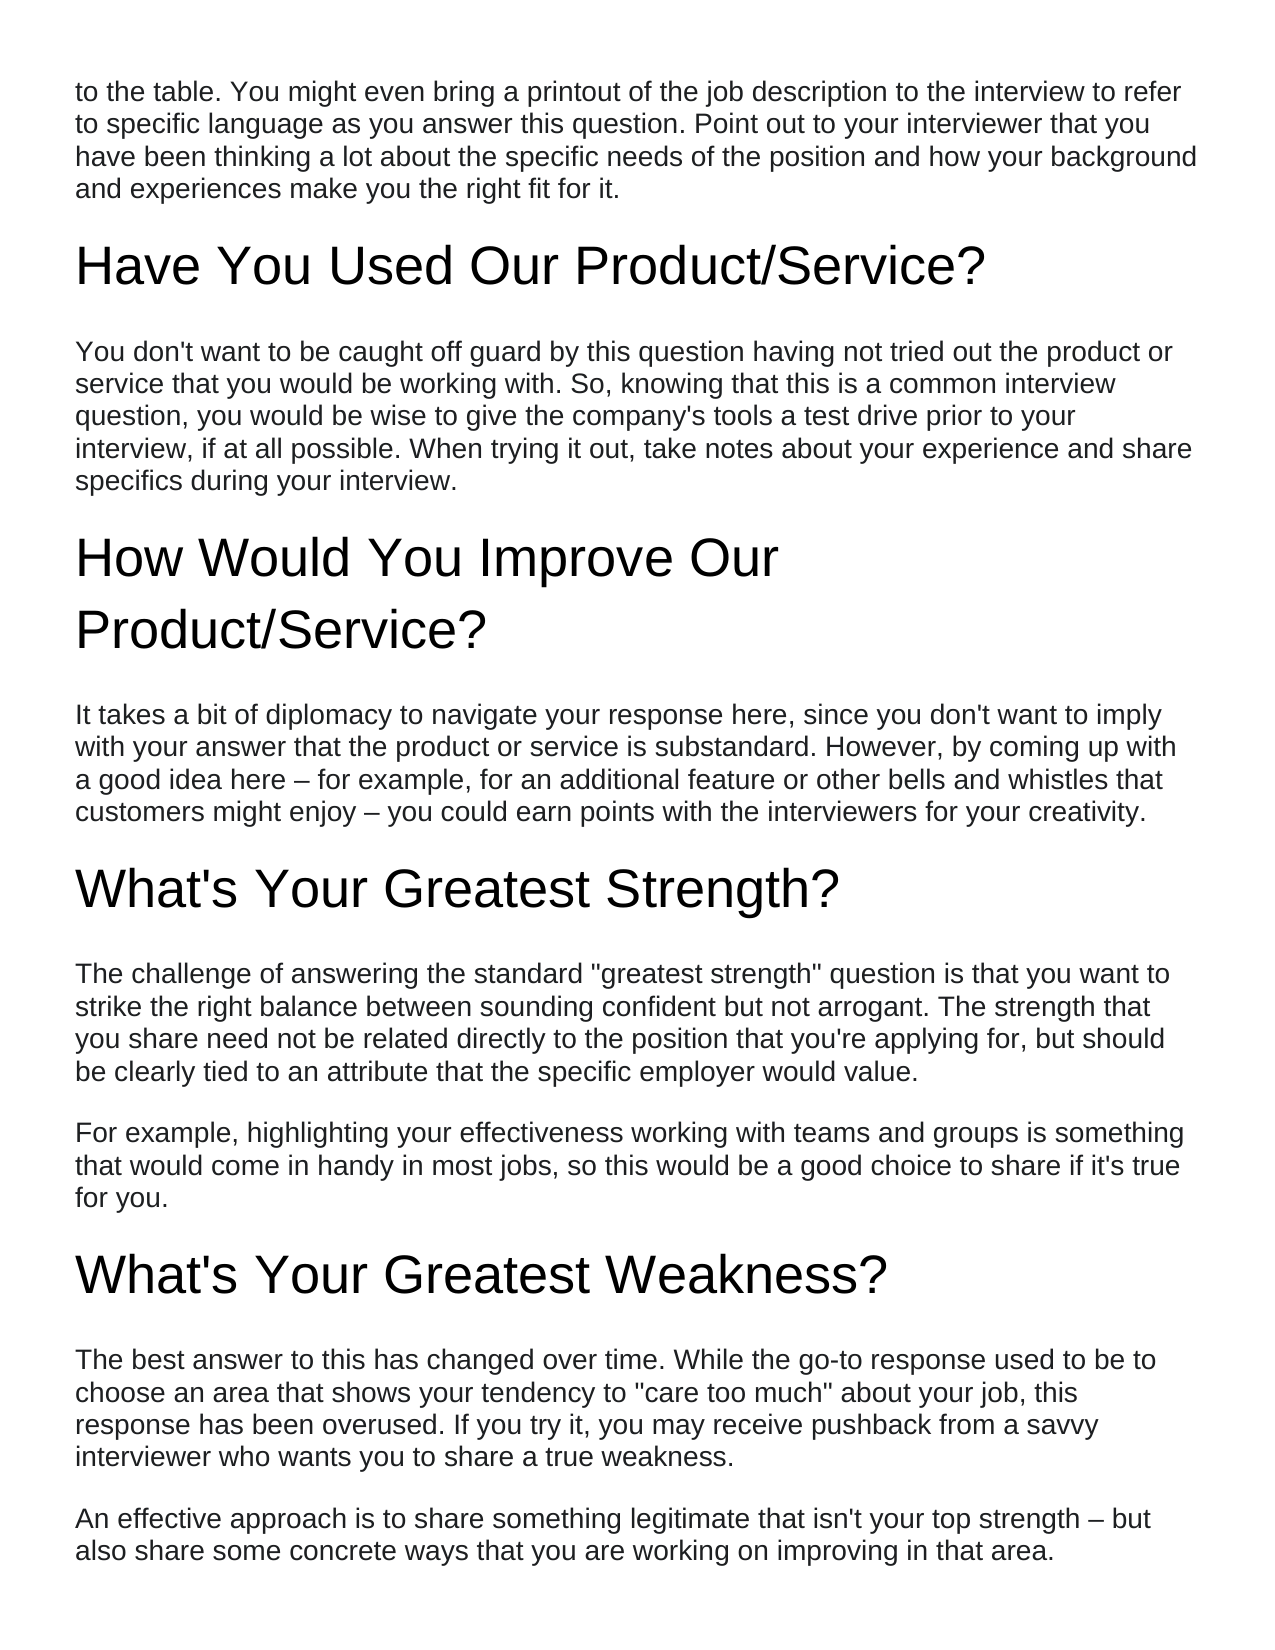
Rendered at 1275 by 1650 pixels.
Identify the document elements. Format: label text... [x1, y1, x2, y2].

text The challenge of answering the standard "greatest strength" question is that you want to strike the right balance between sounding confident but not arrogant. The strength that you share need not be related directly to the position that you're applying for, but should be clearly tied to an attribute that the specific employer would value. [75, 957, 1200, 1087]
text It takes a bit of diplomacy to navigate your response here, since you don't want to imply with your answer that the product or service is substandard. However, by coming up with a good idea here – for example, for an additional feature or other bells and whistles that customers might enjoy – you could earn points with the interviewers for your creativity. [75, 698, 1200, 827]
text You don't want to be caught off guard by this question having not tried out the product or service that you would be working with. So, knowing that this is a common interview question, you would be wise to give the company's tools a test drive prior to your interview, if at all possible. When trying it out, take notes about your experience and share specifics during your interview. [75, 334, 1200, 496]
text An effective approach is to share something legitimate that isn't your top strength – but also share some concrete ways that you are working on improving in that area. [75, 1502, 1200, 1567]
title What's Your Greatest Strength? [75, 857, 1200, 919]
title What's Your Greatest Weakness? [75, 1242, 1200, 1305]
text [75, 75, 1200, 204]
title Have You Used Our Product/Service? [75, 234, 1200, 296]
text For example, highlighting your effectiveness working with teams and groups is something that would come in handy in most jobs, so this would be a good choice to share if it's true for you. [75, 1116, 1200, 1213]
title How Would You Improve Our Product/Service? [75, 526, 1200, 659]
text The best answer to this has changed over time. While the go-to response used to be to choose an area that shows your tendency to "care too much" about your job, this response has been overused. If you try it, you may receive pushback from a savvy interviewer who wants you to share a true weakness. [75, 1343, 1200, 1473]
